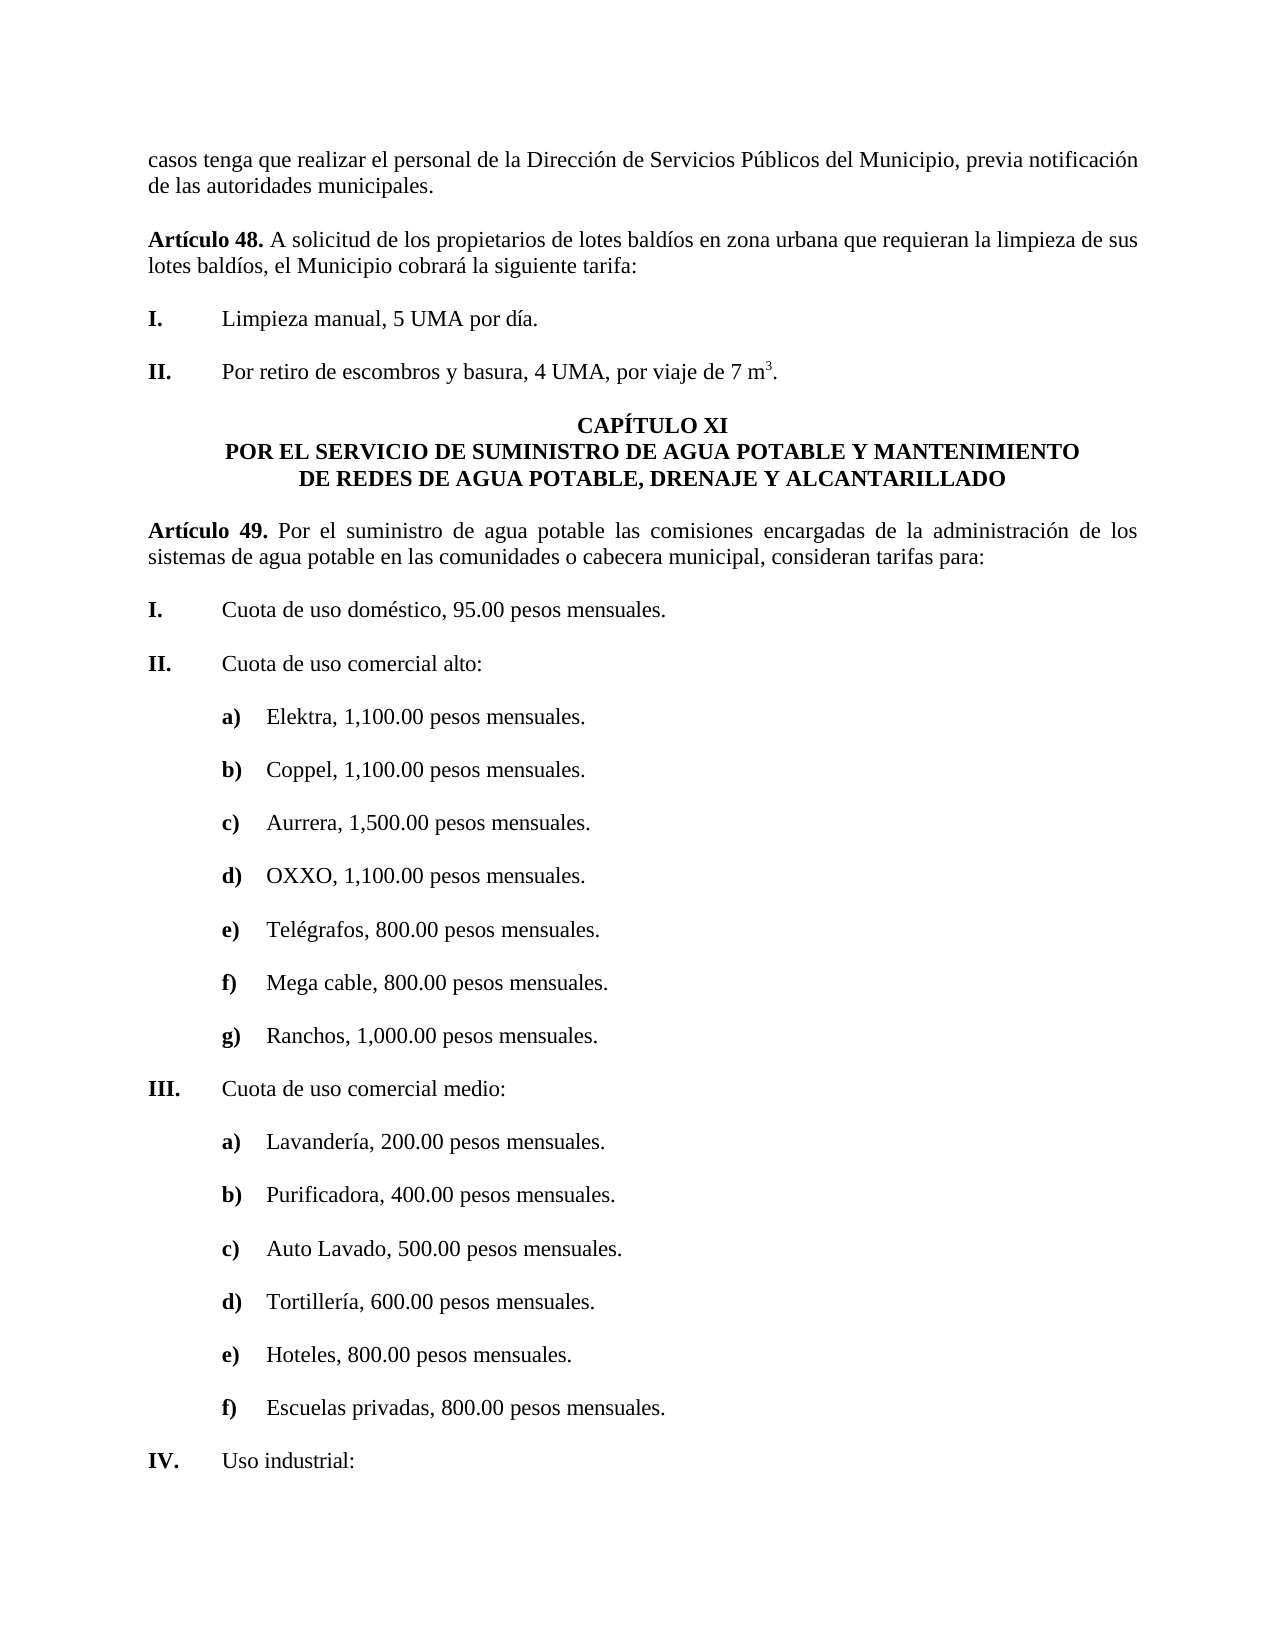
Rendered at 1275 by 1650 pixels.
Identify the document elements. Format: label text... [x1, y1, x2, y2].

list Aurrera, 1,500.00 pesos mensuales. [222, 809, 1181, 836]
list Por retiro de escombros y basura, 4 UMA, por viaje de 7 m3. [148, 358, 1181, 385]
list Cuota de uso comercial medio: [148, 1075, 1181, 1102]
list Auto Lavado, 500.00 pesos mensuales. [222, 1235, 1181, 1261]
list Limpieza manual, 5 UMA por día. [148, 305, 1181, 331]
list Mega cable, 800.00 pesos mensuales. [222, 969, 1181, 995]
list Coppel, 1,100.00 pesos mensuales. [222, 756, 1181, 782]
list Telégrafos, 800.00 pesos mensuales. [222, 916, 1181, 942]
list Escuelas privadas, 800.00 pesos mensuales. [222, 1394, 1181, 1421]
list Elektra, 1,100.00 pesos mensuales. [222, 703, 1181, 729]
list Lavandería, 200.00 pesos mensuales. [222, 1128, 1181, 1155]
text Artículo 48. A solicitud de los propietarios de lotes baldíos en zona urbana que requieran la limpieza de sus lotes baldíos, el Municipio cobrará la siguiente tarifa: [148, 226, 1158, 278]
text casos tenga que realizar el personal de la Dirección de Servicios Públicos del Municipio, previa notificación de las autoridades municipales. [148, 146, 1158, 199]
text POR EL SERVICIO DE SUMINISTRO DE AGUA POTABLE Y MANTENIMIENTO DE REDES DE AGUA POTABLE, DRENAJE Y ALCANTARILLADO [216, 438, 1088, 491]
list OXXO, 1,100.00 pesos mensuales. [222, 863, 1181, 889]
list Cuota de uso doméstico, 95.00 pesos mensuales. [148, 597, 1181, 623]
text CAPÍTULO XI [555, 412, 750, 438]
list Purificadora, 400.00 pesos mensuales. [222, 1181, 1181, 1208]
list Cuota de uso comercial alto: [148, 650, 1181, 676]
text Artículo 49. Por el suministro de agua potable las comisiones encargadas de la administración de los sistemas de agua potable en las comunidades o cabecera municipal, consideran tarifas para: [148, 517, 1181, 570]
list Tortillería, 600.00 pesos mensuales. [222, 1288, 1181, 1314]
list Ranchos, 1,000.00 pesos mensuales. [222, 1022, 1181, 1048]
list Uso industrial: [148, 1447, 1181, 1474]
list Hoteles, 800.00 pesos mensuales. [222, 1341, 1181, 1367]
